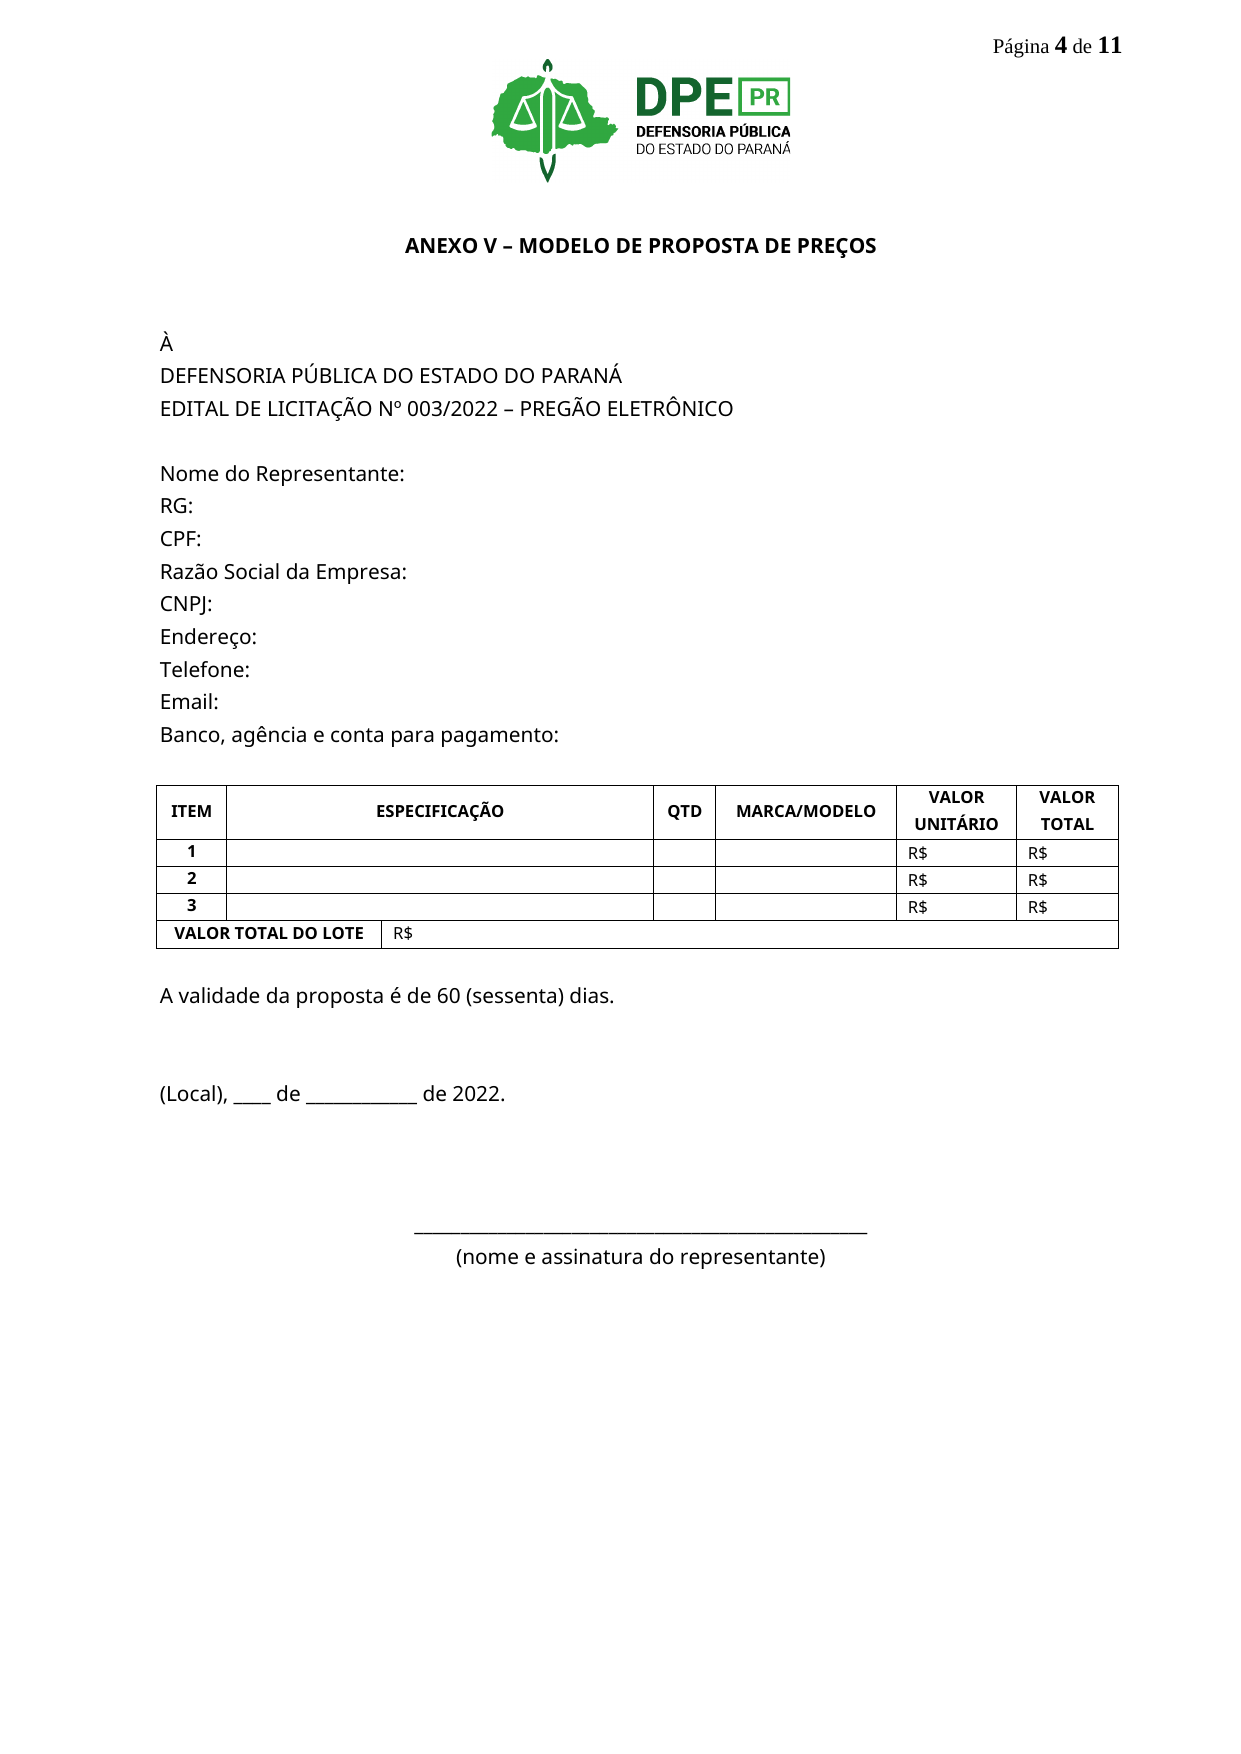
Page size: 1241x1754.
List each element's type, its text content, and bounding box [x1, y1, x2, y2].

text EDITAL DE LICITAÇÃO Nº 003/2022 – PREGÃO ELETRÔNICO [159, 394, 1122, 422]
table_cell 3 [157, 894, 226, 920]
table_header MARCA/MODELO [716, 786, 896, 838]
table_cell [716, 867, 896, 893]
table_header VALOR TOTAL [1017, 786, 1118, 838]
text Email: [159, 687, 1122, 716]
text ANEXO V – MODELO DE PROPOSTA DE PREÇOS [159, 231, 1122, 259]
table_cell [654, 840, 715, 866]
table_cell [227, 867, 653, 893]
table_header ESPECIFICAÇÃO [227, 786, 653, 838]
text (nome e assinatura do representante) [159, 1242, 1122, 1271]
text À [159, 329, 1122, 357]
table_cell R$ [897, 894, 1016, 920]
text Nome do Representante: [159, 459, 1122, 487]
table_cell [654, 867, 715, 893]
text Banco, agência e conta para pagamento: [159, 720, 1122, 748]
text _________________________________________________ [159, 1209, 1122, 1238]
table_header VALOR UNITÁRIO [897, 786, 1016, 838]
table_cell R$ [897, 840, 1016, 866]
text A validade da proposta é de 60 (sessenta) dias. [159, 981, 1122, 1010]
text RG: [159, 492, 1122, 520]
table_cell [716, 894, 896, 920]
table_cell VALOR TOTAL DO LOTE [157, 921, 381, 948]
table_cell R$ [1017, 840, 1118, 866]
text CNPJ: [159, 589, 1122, 618]
table_header ITEM [157, 786, 226, 838]
text Telefone: [159, 655, 1122, 683]
table_cell [227, 840, 653, 866]
table_header QTD [654, 786, 715, 838]
text Razão Social da Empresa: [159, 557, 1122, 585]
picture [491, 59, 790, 183]
text (Local), ____ de ____________ de 2022. [159, 1079, 1122, 1107]
table_cell 2 [157, 867, 226, 893]
text Endereço: [159, 622, 1122, 651]
table_cell [227, 894, 653, 920]
table_cell R$ [1017, 867, 1118, 893]
table_cell 1 [157, 840, 226, 866]
table_cell [716, 840, 896, 866]
table_cell [654, 894, 715, 920]
text CPF: [159, 524, 1122, 553]
table_cell R$ [897, 867, 1016, 893]
table_cell R$ [1017, 894, 1118, 920]
text DEFENSORIA PÚBLICA DO ESTADO DO PARANÁ [159, 361, 1122, 390]
table_cell R$ [382, 921, 1118, 948]
